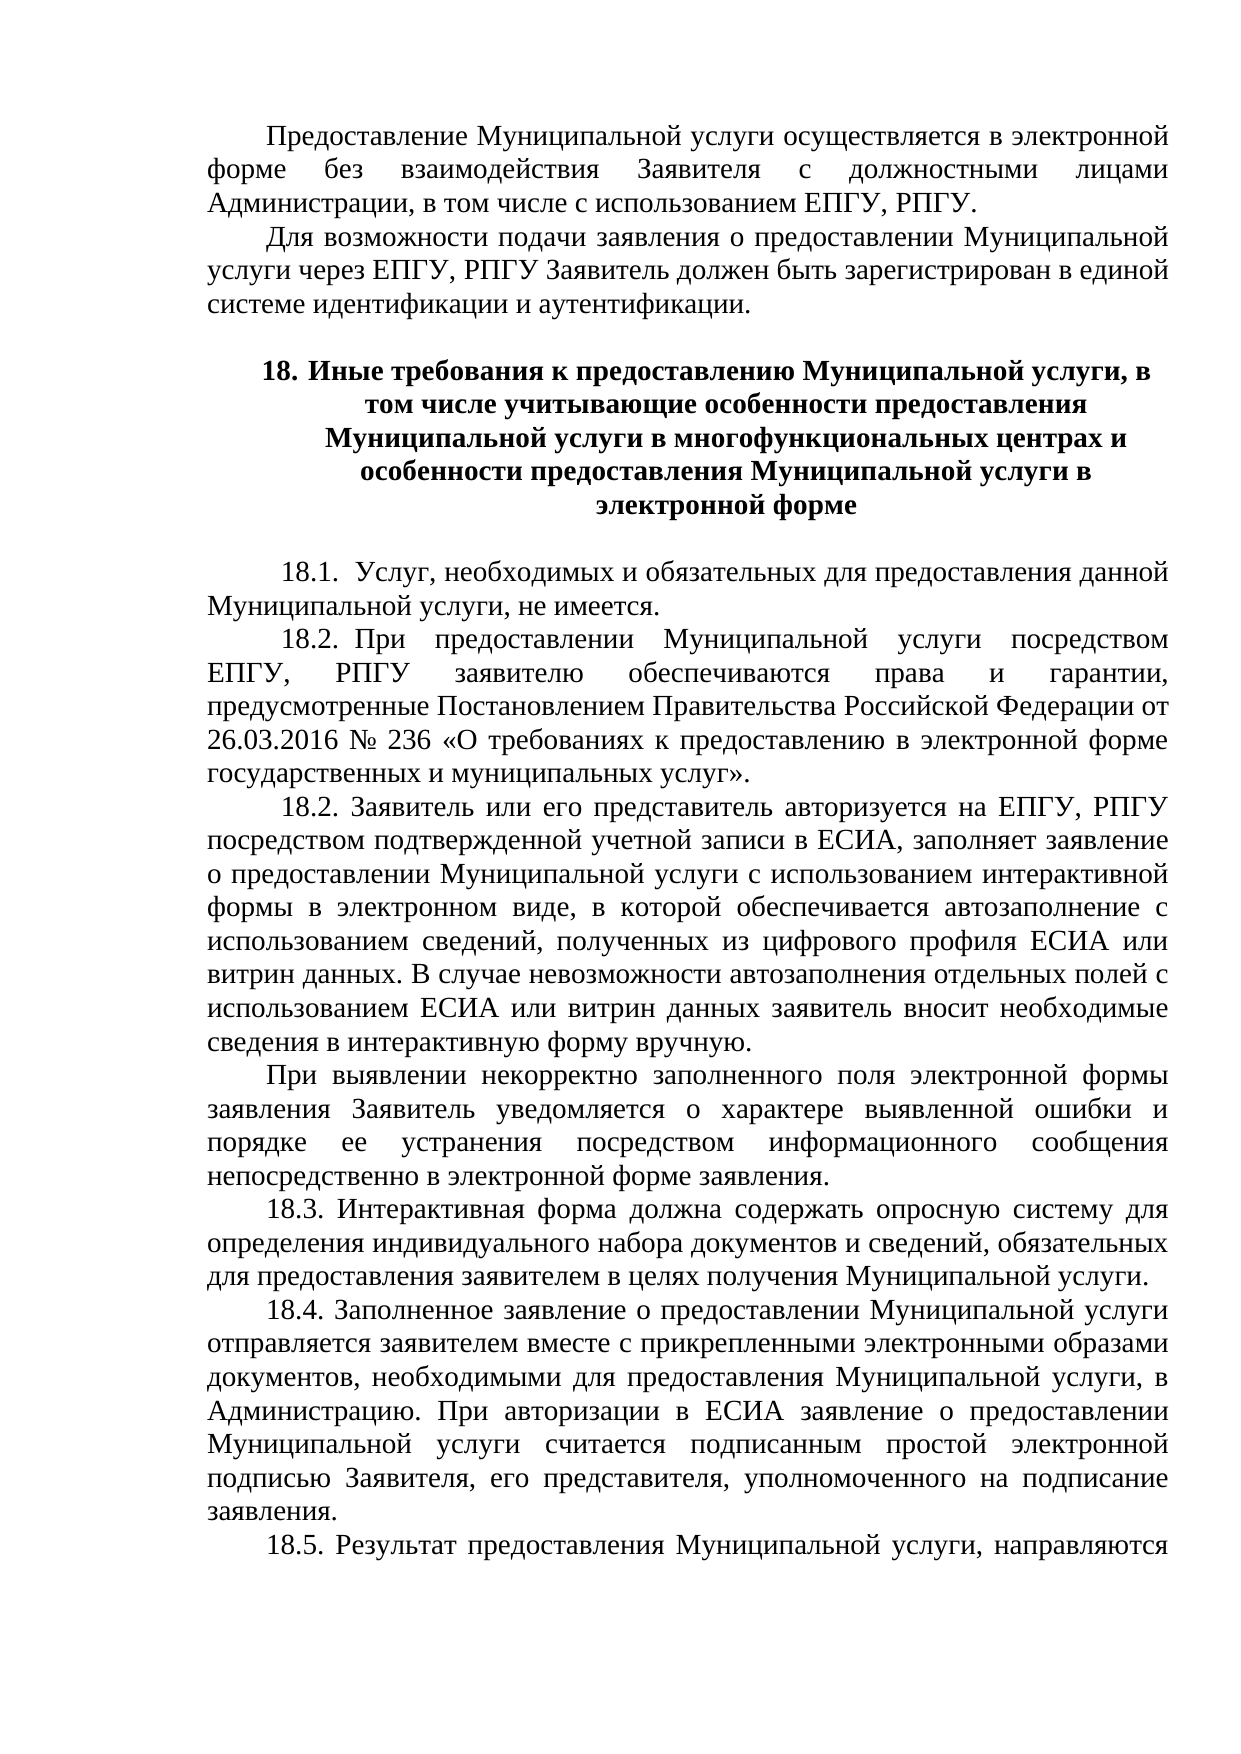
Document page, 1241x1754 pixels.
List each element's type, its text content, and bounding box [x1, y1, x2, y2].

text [207, 1527, 1169, 1560]
text 18.3. Интерактивная форма должна содержать опросную систему для определения индивидуального набора документов и сведений, обязательных для предоставления заявителем в целях получения Муниципальной услуги. [207, 1191, 1169, 1292]
list Иные требования к предоставлению Муниципальной услуги, в том числе учитывающие особенности предоставления Муниципальной услуги в многофункциональных центрах и особенности предоставления Муниципальной услуги в электронной форме [244, 353, 1169, 521]
text При выявлении некорректно заполненного поля электронной формы заявления Заявитель уведомляется о характере выявленной ошибки и порядке ее устранения посредством информационного сообщения непосредственно в электронной форме заявления. [207, 1057, 1169, 1191]
text Предоставление Муниципальной услуги осуществляется в электронной форме без взаимодействия Заявителя с должностными лицами Администрации, в том числе с использованием ЕПГУ, РПГУ. [207, 118, 1169, 219]
text 18.4. Заполненное заявление о предоставлении Муниципальной услуги отправляется заявителем вместе с прикрепленными электронными образами документов, необходимыми для предоставления Муниципальной услуги, в Администрацию. При авторизации в ЕСИА заявление о предоставлении Муниципальной услуги считается подписанным простой электронной подписью Заявителя, его представителя, уполномоченного на подписание заявления. [207, 1292, 1169, 1527]
list При предоставлении Муниципальной услуги посредством ЕПГУ, РПГУ заявителю обеспечиваются права и гарантии, предусмотренные Постановлением Правительства Российской Федерации от 26.03.2016 № 236 «О требованиях к предоставлению в электронной форме государственных и муниципальных услуг». [207, 621, 1169, 789]
text 18.2. Заявитель или его представитель авторизуется на ЕПГУ, РПГУ посредством подтвержденной учетной записи в ЕСИА, заполняет заявление о предоставлении Муниципальной услуги с использованием интерактивной формы в электронном виде, в которой обеспечивается автозаполнение с использованием сведений, полученных из цифрового профиля ЕСИА или витрин данных. В случае невозможности автозаполнения отдельных полей с использованием ЕСИА или витрин данных заявитель вносит необходимые сведения в интерактивную форму вручную. [207, 789, 1169, 1057]
list Услуг, необходимых и обязательных для предоставления данной Муниципальной услуги, не имеется. [207, 554, 1169, 621]
text Для возможности подачи заявления о предоставлении Муниципальной услуги через ЕПГУ, РПГУ Заявитель должен быть зарегистрирован в единой системе идентификации и аутентификации. [207, 219, 1169, 319]
